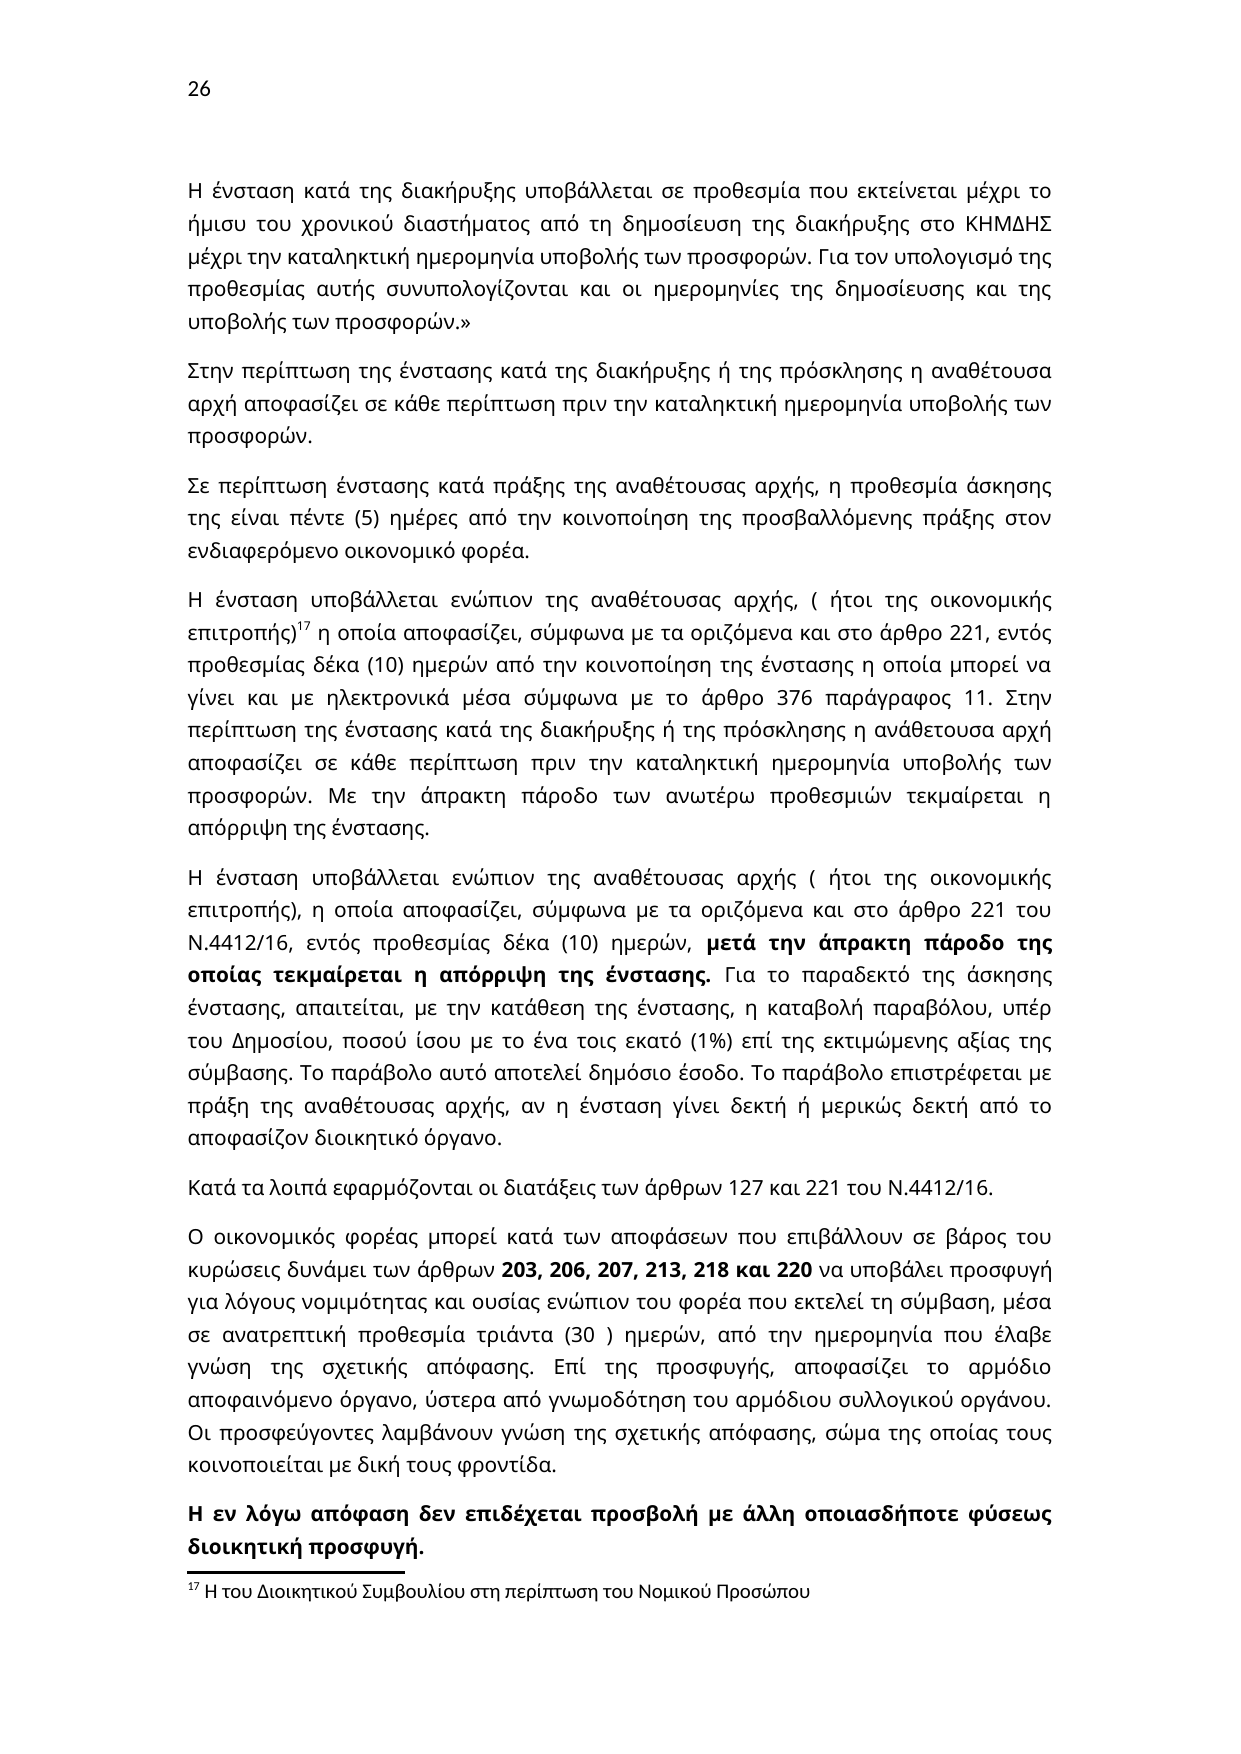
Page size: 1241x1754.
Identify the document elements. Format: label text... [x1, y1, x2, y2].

text Η εν λόγω απόφαση δεν επιδέχεται προσβολή με άλλη οποιασδήποτε φύσεως διοικητική προσφυγή. [187, 1499, 1053, 1561]
text Η ένσταση υποβάλλεται ενώπιον της αναθέτουσας αρχής, ( ήτοι της οικονομικής επιτροπής) η οποία αποφασίζει, σύμφωνα με τα οριζόμενα και στο άρθρο 221, εντός προθεσμίας δέκα (10) ημερών από την κοινοποίηση της ένστασης η οποία μπορεί να γίνει και με ηλεκτρονικά μέσα σύμφωνα με το άρθρο 376 παράγραφος 11. Στην περίπτωση της ένστασης κατά της διακήρυξης ή της πρόσκλησης η ανάθετουσα αρχή αποφασίζει σε κάθε περίπτωση πριν την καταληκτική ημερομηνία υποβολής των προσφορών. Με την άπρακτη πάροδο των ανωτέρω προθεσμιών τεκμαίρεται η απόρριψη της ένστασης. [187, 585, 1053, 842]
text Η ένσταση κατά της διακήρυξης υποβάλλεται σε προθεσμία που εκτείνεται μέχρι το ήμισυ του χρονικού διαστήματος από τη δημοσίευση της διακήρυξης στο ΚΗΜΔΗΣ μέχρι την καταληκτική ημερομηνία υποβολής των προσφορών. Για τον υπολογισμό της προθεσμίας αυτής συνυπολογίζονται και οι ημερομηνίες της δημοσίευσης και της υποβολής των προσφορών.» [187, 177, 1053, 335]
text Ο οικονομικός φορέας μπορεί κατά των αποφάσεων που επιβάλλουν σε βάρος του κυρώσεις δυνάμει των άρθρων 203, 206, 207, 213, 218 και 220 να υποβάλει προσφυγή για λόγους νομιμότητας και ουσίας ενώπιον του φορέα που εκτελεί τη σύμβαση, μέσα σε ανατρεπτική προθεσμία τριάντα (30 ) ημερών, από την ημερομηνία που έλαβε γνώση της σχετικής απόφασης. Επί της προσφυγής, αποφασίζει το αρμόδιο αποφαινόμενο όργανο, ύστερα από γνωμοδότηση του αρμόδιου συλλογικού οργάνου. Οι προσφεύγοντες λαμβάνουν γνώση της σχετικής απόφασης, σώμα της οποίας τους κοινοποιείται με δική τους φροντίδα. [187, 1222, 1053, 1479]
text Η ένσταση υποβάλλεται ενώπιον της αναθέτουσας αρχής ( ήτοι της οικονομικής επιτροπής), η οποία αποφασίζει, σύμφωνα με τα οριζόμενα και στο άρθρο 221 του Ν.4412/16, εντός προθεσμίας δέκα (10) ημερών, μετά την άπρακτη πάροδο της οποίας τεκμαίρεται η απόρριψη της ένστασης. Για το παραδεκτό της άσκησης ένστασης, απαιτείται, με την κατάθεση της ένστασης, η καταβολή παραβόλου, υπέρ του Δημοσίου, ποσού ίσου με το ένα τοις εκατό (1%) επί της εκτιμώμενης αξίας της σύμβασης. Το παράβολο αυτό αποτελεί δημόσιο έσοδο. Το παράβολο επιστρέφεται με πράξη της αναθέτουσας αρχής, αν η ένσταση γίνει δεκτή ή μερικώς δεκτή από το αποφασίζον διοικητικό όργανο. [187, 863, 1053, 1152]
text Στην περίπτωση της ένστασης κατά της διακήρυξης ή της πρόσκλησης η αναθέτουσα αρχή αποφασίζει σε κάθε περίπτωση πριν την καταληκτική ημερομηνία υποβολής των προσφορών. [187, 356, 1053, 450]
text Κατά τα λοιπά εφαρμόζονται οι διατάξεις των άρθρων 127 και 221 του Ν.4412/16. [187, 1173, 1053, 1201]
text Σε περίπτωση ένστασης κατά πράξης της αναθέτουσας αρχής, η προθεσμία άσκησης της είναι πέντε (5) ημέρες από την κοινοποίηση της προσβαλλόμενης πράξης στον ενδιαφερόμενο οικονομικό φορέα. [187, 471, 1053, 564]
